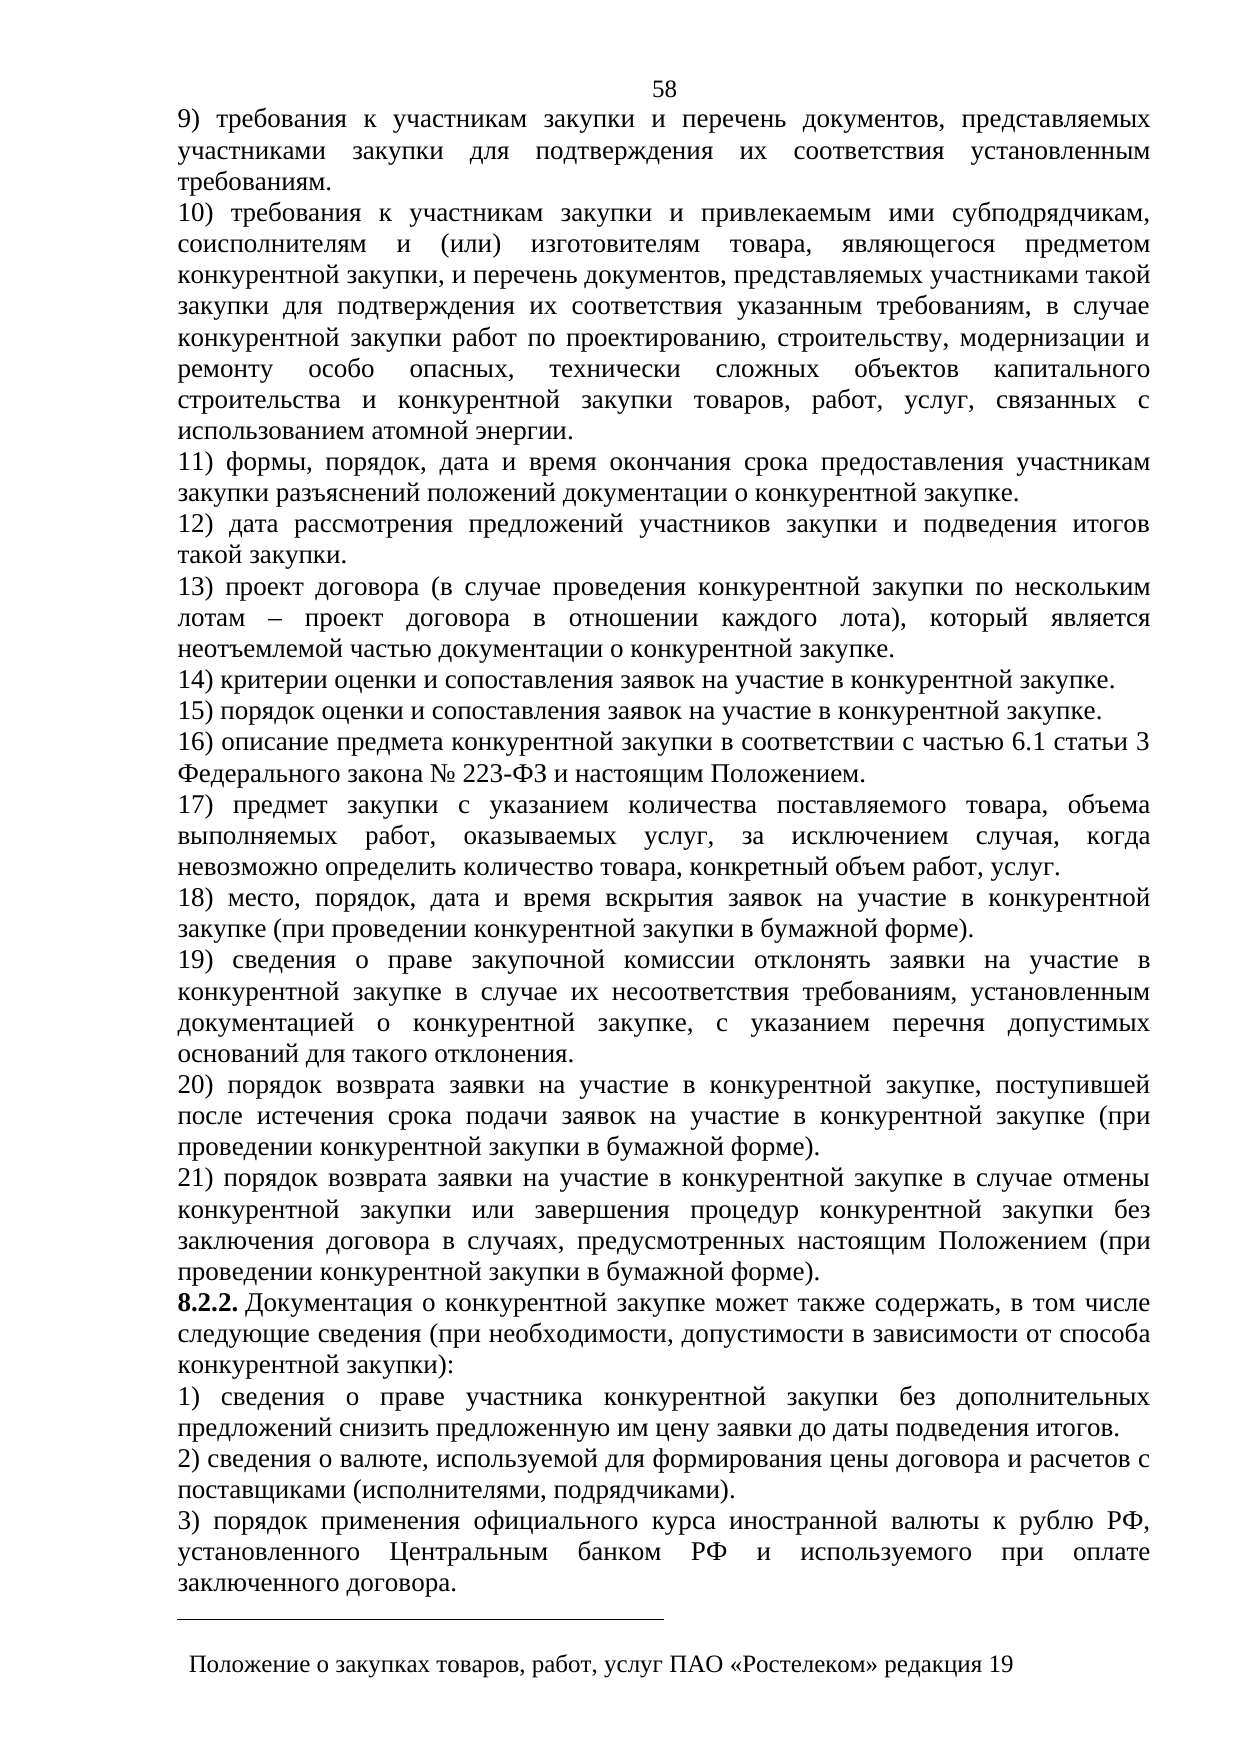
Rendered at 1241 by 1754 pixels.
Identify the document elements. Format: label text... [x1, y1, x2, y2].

text 17) предмет закупки с указанием количества поставляемого товара, объема выполняемых работ, оказываемых услуг, за исключением случая, когда невозможно определить количество товара, конкретный объем работ, услуг. [177, 788, 1152, 881]
list Документация о конкурентной закупке может также содержать, в том числе следующие сведения (при необходимости, допустимости в зависимости от способа конкурентной закупки): [177, 1286, 1152, 1379]
text 15) порядок оценки и сопоставления заявок на участие в конкурентной закупке. [177, 694, 1152, 726]
text 12) дата рассмотрения предложений участников закупки и подведения итогов такой закупки. [177, 507, 1152, 570]
text 20) порядок возврата заявки на участие в конкурентной закупке, поступившей после истечения срока подачи заявок на участие в конкурентной закупке (при проведении конкурентной закупки в бумажной форме). [177, 1068, 1152, 1162]
text 19) сведения о праве закупочной комиссии отклонять заявки на участие в конкурентной закупке в случае их несоответствия требованиям, установленным документацией о конкурентной закупке, с указанием перечня допустимых оснований для такого отклонения. [177, 943, 1152, 1068]
text 18) место, порядок, дата и время вскрытия заявок на участие в конкурентной закупке (при проведении конкурентной закупки в бумажной форме). [177, 881, 1152, 943]
text 16) описание предмета конкурентной закупки в соответствии с частью 6.1 статьи 3 Федерального закона № 223-ФЗ и настоящим Положением. [177, 726, 1152, 788]
text 3) порядок применения официального курса иностранной валюты к рублю РФ, установленного Центральным банком РФ и используемого при оплате заключенного договора. [177, 1504, 1152, 1598]
text 10) требования к участникам закупки и привлекаемым ими субподрядчикам, соисполнителям и (или) изготовителям товара, являющегося предметом конкурентной закупки, и перечень документов, представляемых участниками такой закупки для подтверждения их соответствия указанным требованиям, в случае конкурентной закупки работ по проектированию, строительству, модернизации и ремонту особо опасных, технически сложных объектов капитального строительства и конкурентной закупки товаров, работ, услуг, связанных с использованием атомной энергии. [177, 196, 1152, 445]
text 11) формы, порядок, дата и время окончания срока предоставления участникам закупки разъяснений положений документации о конкурентной закупке. [177, 445, 1152, 507]
text 1) сведения о праве участника конкурентной закупки без дополнительных предложений снизить предложенную им цену заявки до даты подведения итогов. [177, 1379, 1152, 1442]
text 2) сведения о валюте, используемой для формирования цены договора и расчетов с поставщиками (исполнителями, подрядчиками). [177, 1442, 1152, 1504]
text 21) порядок возврата заявки на участие в конкурентной закупке в случае отмены конкурентной закупки или завершения процедур конкурентной закупки без заключения договора в случаях, предусмотренных настоящим Положением (при проведении конкурентной закупки в бумажной форме). [177, 1162, 1152, 1286]
text 14) критерии оценки и сопоставления заявок на участие в конкурентной закупке. [177, 663, 1152, 694]
text 9) требования к участникам закупки и перечень документов, представляемых участниками закупки для подтверждения их соответствия установленным требованиям. [177, 103, 1152, 196]
text 13) проект договора (в случае проведения конкурентной закупки по нескольким лотам – проект договора в отношении каждого лота), который является неотъемлемой частью документации о конкурентной закупке. [177, 570, 1152, 663]
